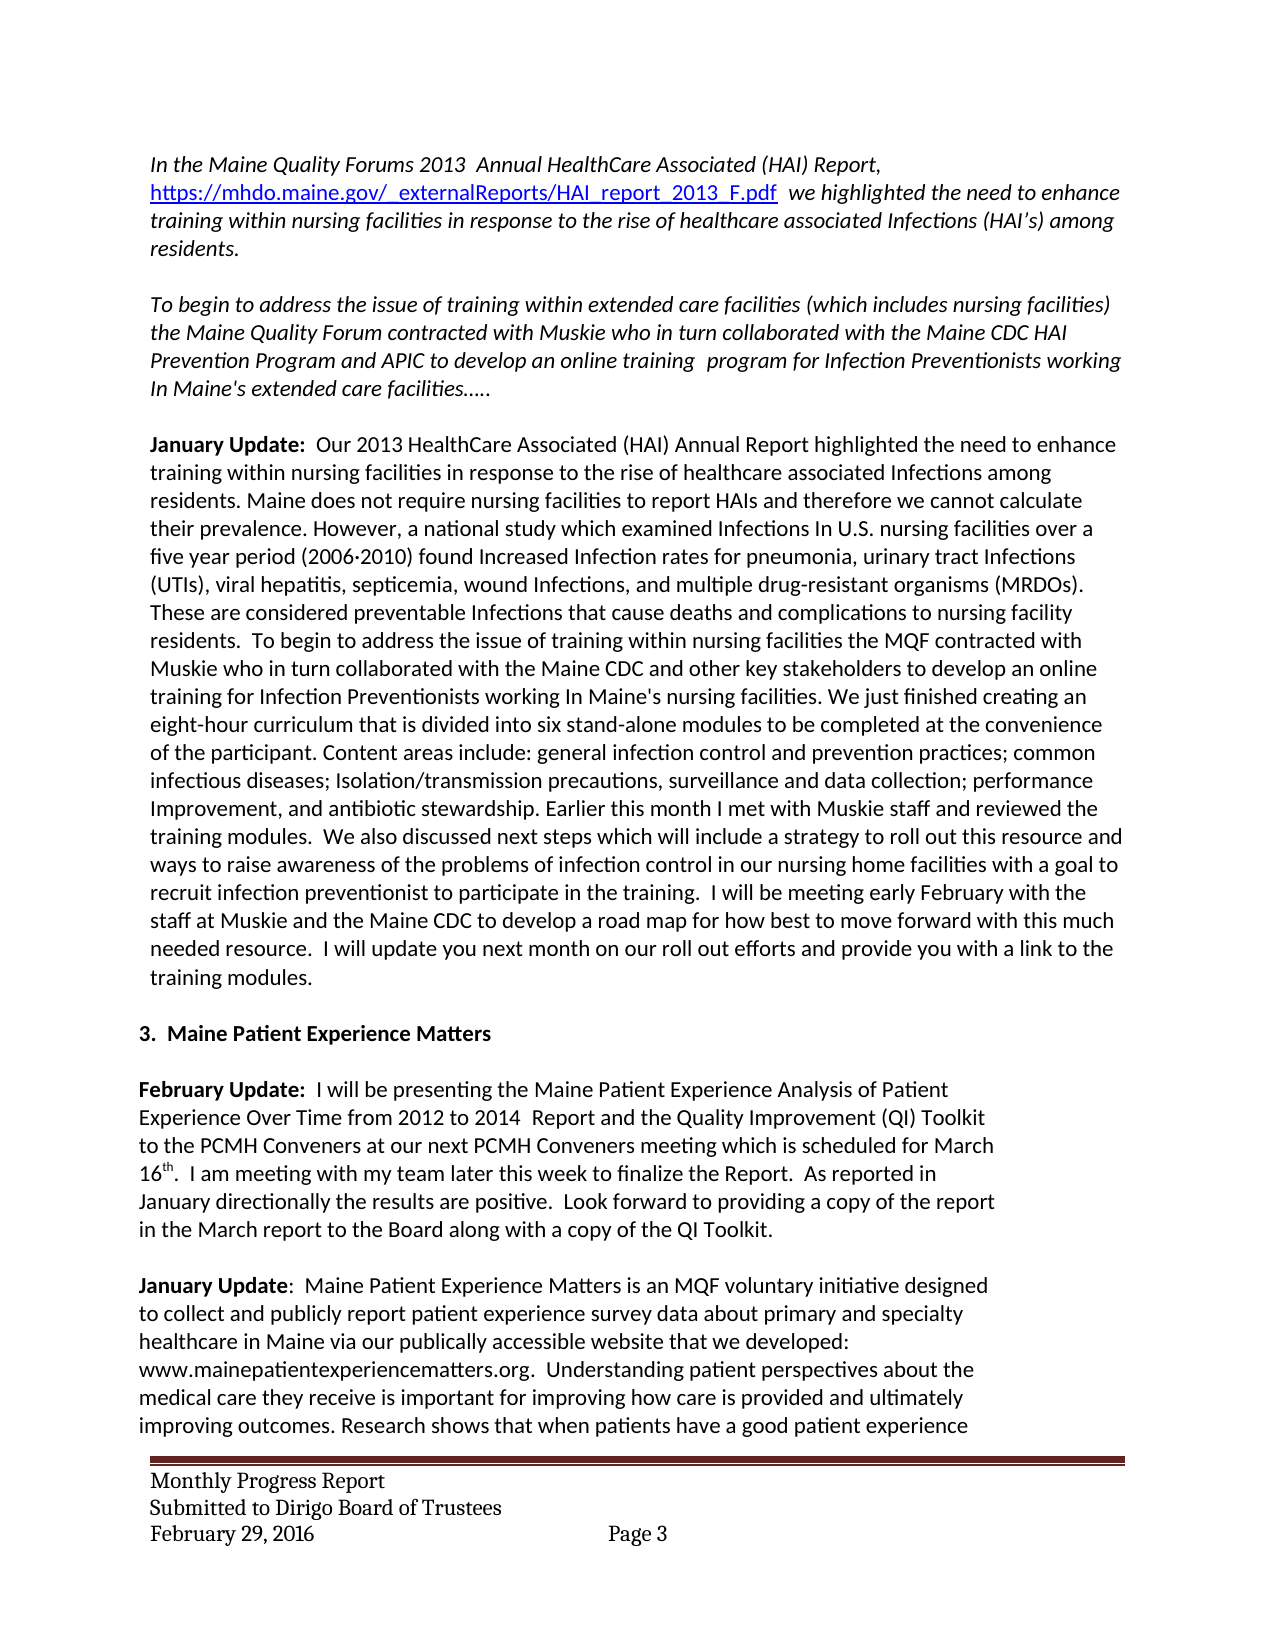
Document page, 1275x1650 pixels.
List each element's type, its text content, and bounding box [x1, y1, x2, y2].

text In the Maine Quality Forums 2013 Annual HealthCare Associated (HAI) Report, https://mhdo.maine.gov/_externalReports/HAI_report_2013_F.pdf we highlighted the need to enhance training within nursing facilities in response to the rise of healthcare associated Infections (HAI’s) among residents. [150, 150, 1125, 262]
text January Update: Our 2013 HealthCare Associated (HAI) Annual Report highlighted the need to enhance training within nursing facilities in response to the rise of healthcare associated Infections among residents. Maine does not require nursing facilities to report HAIs and therefore we cannot calculate their prevalence. However, a national study which examined Infections In U.S. nursing facilities over a five year period (2006·2010) found Increased Infection rates for pneumonia, urinary tract Infections (UTIs), viral hepatitis, septicemia, wound Infections, and multiple drug-resistant organisms (MRDOs). These are considered preventable Infections that cause deaths and complications to nursing facility residents. To begin to address the issue of training within nursing facilities the MQF contracted with Muskie who in turn collaborated with the Maine CDC and other key stakeholders to develop an online training for Infection Preventionists working In Maine's nursing facilities. We just finished creating an eight-hour curriculum that is divided into six stand-alone modules to be completed at the convenience of the participant. Content areas include: general infection control and prevention practices; common infectious diseases; Isolation/transmission precautions, surveillance and data collection; performance Improvement, and antibiotic stewardship. Earlier this month I met with Muskie staff and reviewed the training modules. We also discussed next steps which will include a strategy to roll out this resource and ways to raise awareness of the problems of infection control in our nursing home facilities with a goal to recruit infection preventionist to participate in the training. I will be meeting early February with the staff at Muskie and the Maine CDC to develop a road map for how best to move forward with this much needed resource. I will update you next month on our roll out efforts and provide you with a link to the training modules. [150, 430, 1125, 991]
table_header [128, 1019, 1018, 1439]
text To begin to address the issue of training within extended care facilities (which includes nursing facilities) the Maine Quality Forum contracted with Muskie who in turn collaborated with the Maine CDC HAI Prevention Program and APIC to develop an online training program for Infection Preventionists working In Maine's extended care facilities….. [150, 290, 1125, 402]
